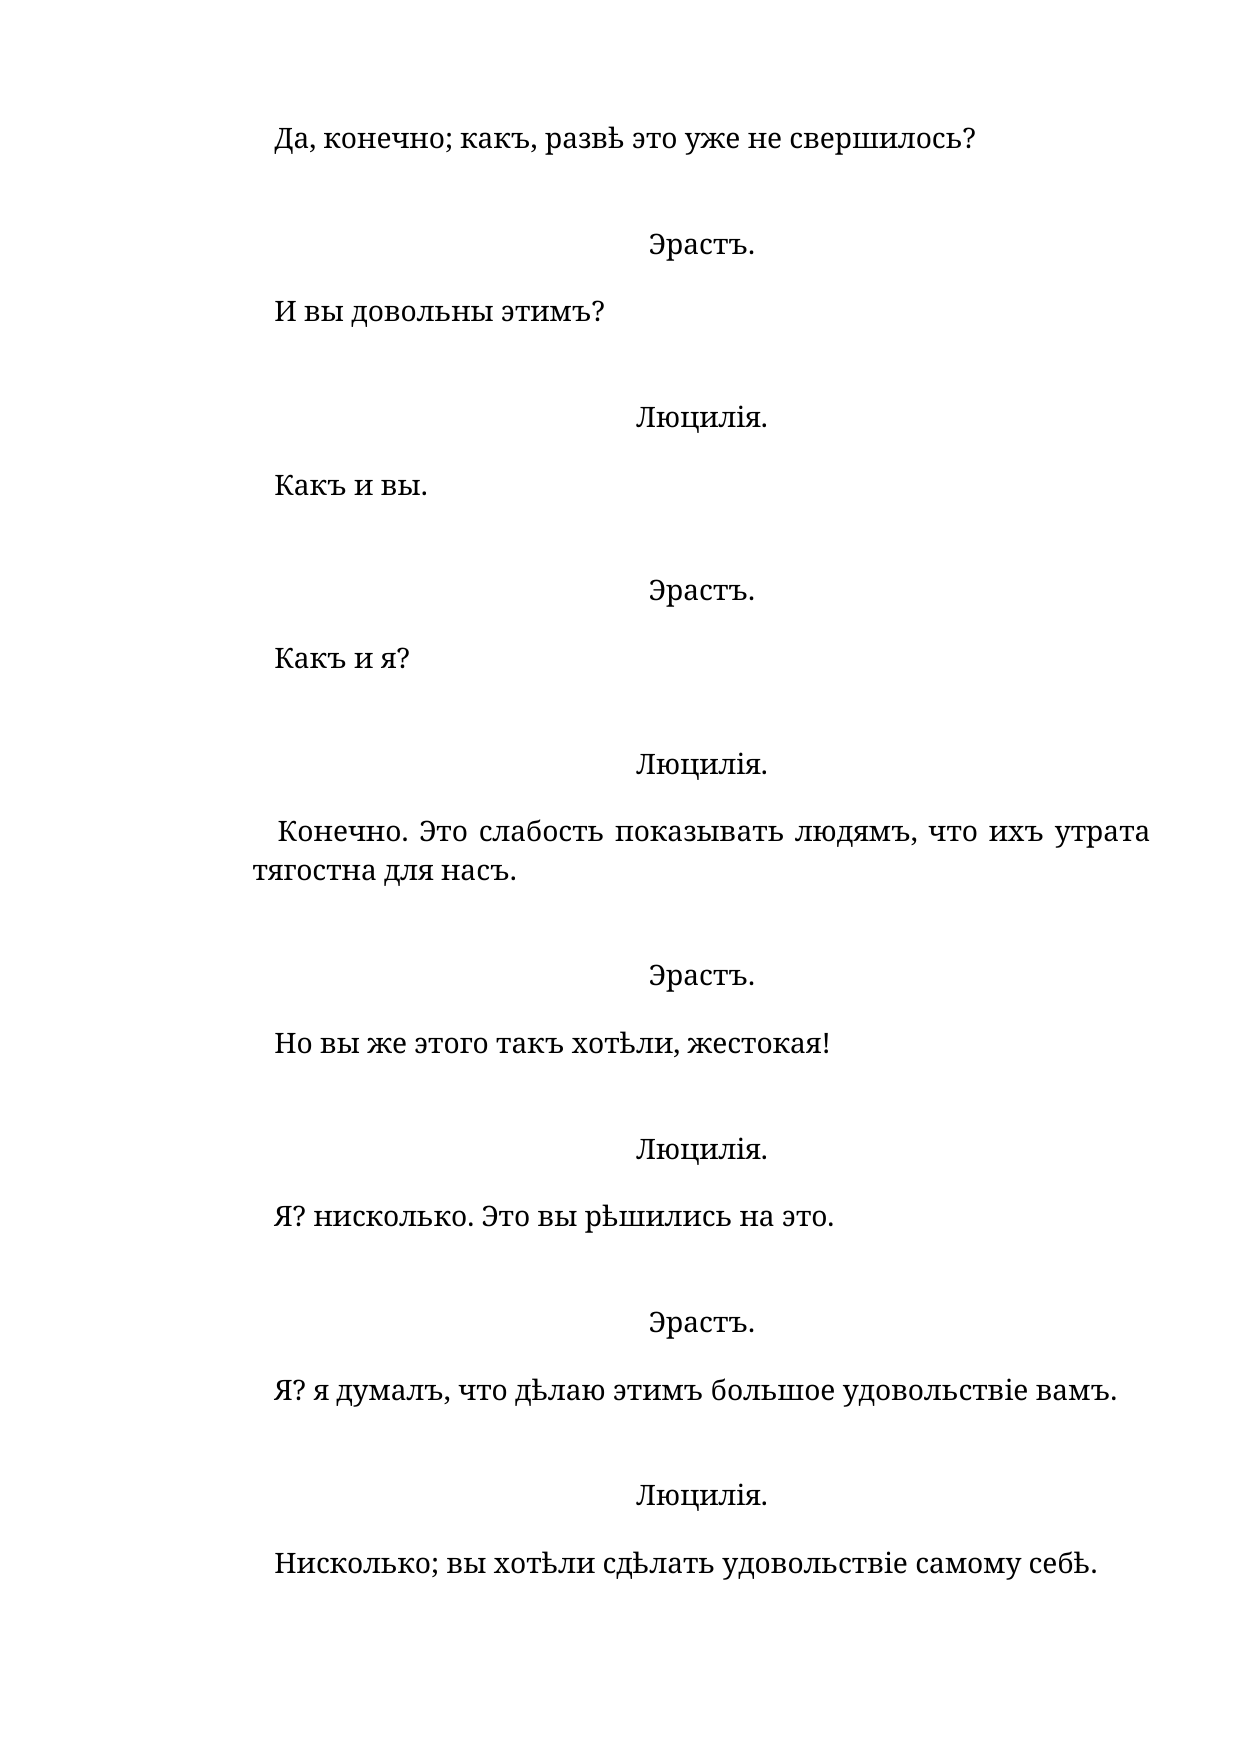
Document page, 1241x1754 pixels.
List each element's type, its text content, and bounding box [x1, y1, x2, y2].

text Да, конечно; какъ, развѣ это уже не свершилось? [252, 118, 1152, 156]
text Какъ и вы. [252, 465, 1152, 503]
text И вы довольны этимъ? [252, 291, 1152, 330]
text Люцилія. [252, 1476, 1152, 1514]
text Эрастъ. [252, 1302, 1152, 1341]
text Эрастъ. [252, 956, 1152, 994]
text Люцилія. [252, 1129, 1152, 1167]
text Люцилія. [252, 397, 1152, 436]
text Я? нисколько. Это вы рѣшились на это. [252, 1196, 1152, 1235]
text Нисколько; вы хотѣли сдѣлать удовольствіе самому себѣ. [252, 1543, 1152, 1581]
text Какъ и я? [252, 638, 1152, 676]
text Эрастъ. [252, 224, 1152, 262]
text Эрастъ. [252, 571, 1152, 609]
text Люцилія. [252, 744, 1152, 782]
text Но вы же этого такъ хотѣли, жестокая! [252, 1023, 1152, 1061]
text Я? я думалъ, что дѣлаю этимъ большое удовольствіе вамъ. [252, 1370, 1152, 1408]
text Конечно. Это слабость показывать людямъ, что ихъ утрата тягостна для насъ. [252, 811, 1152, 888]
